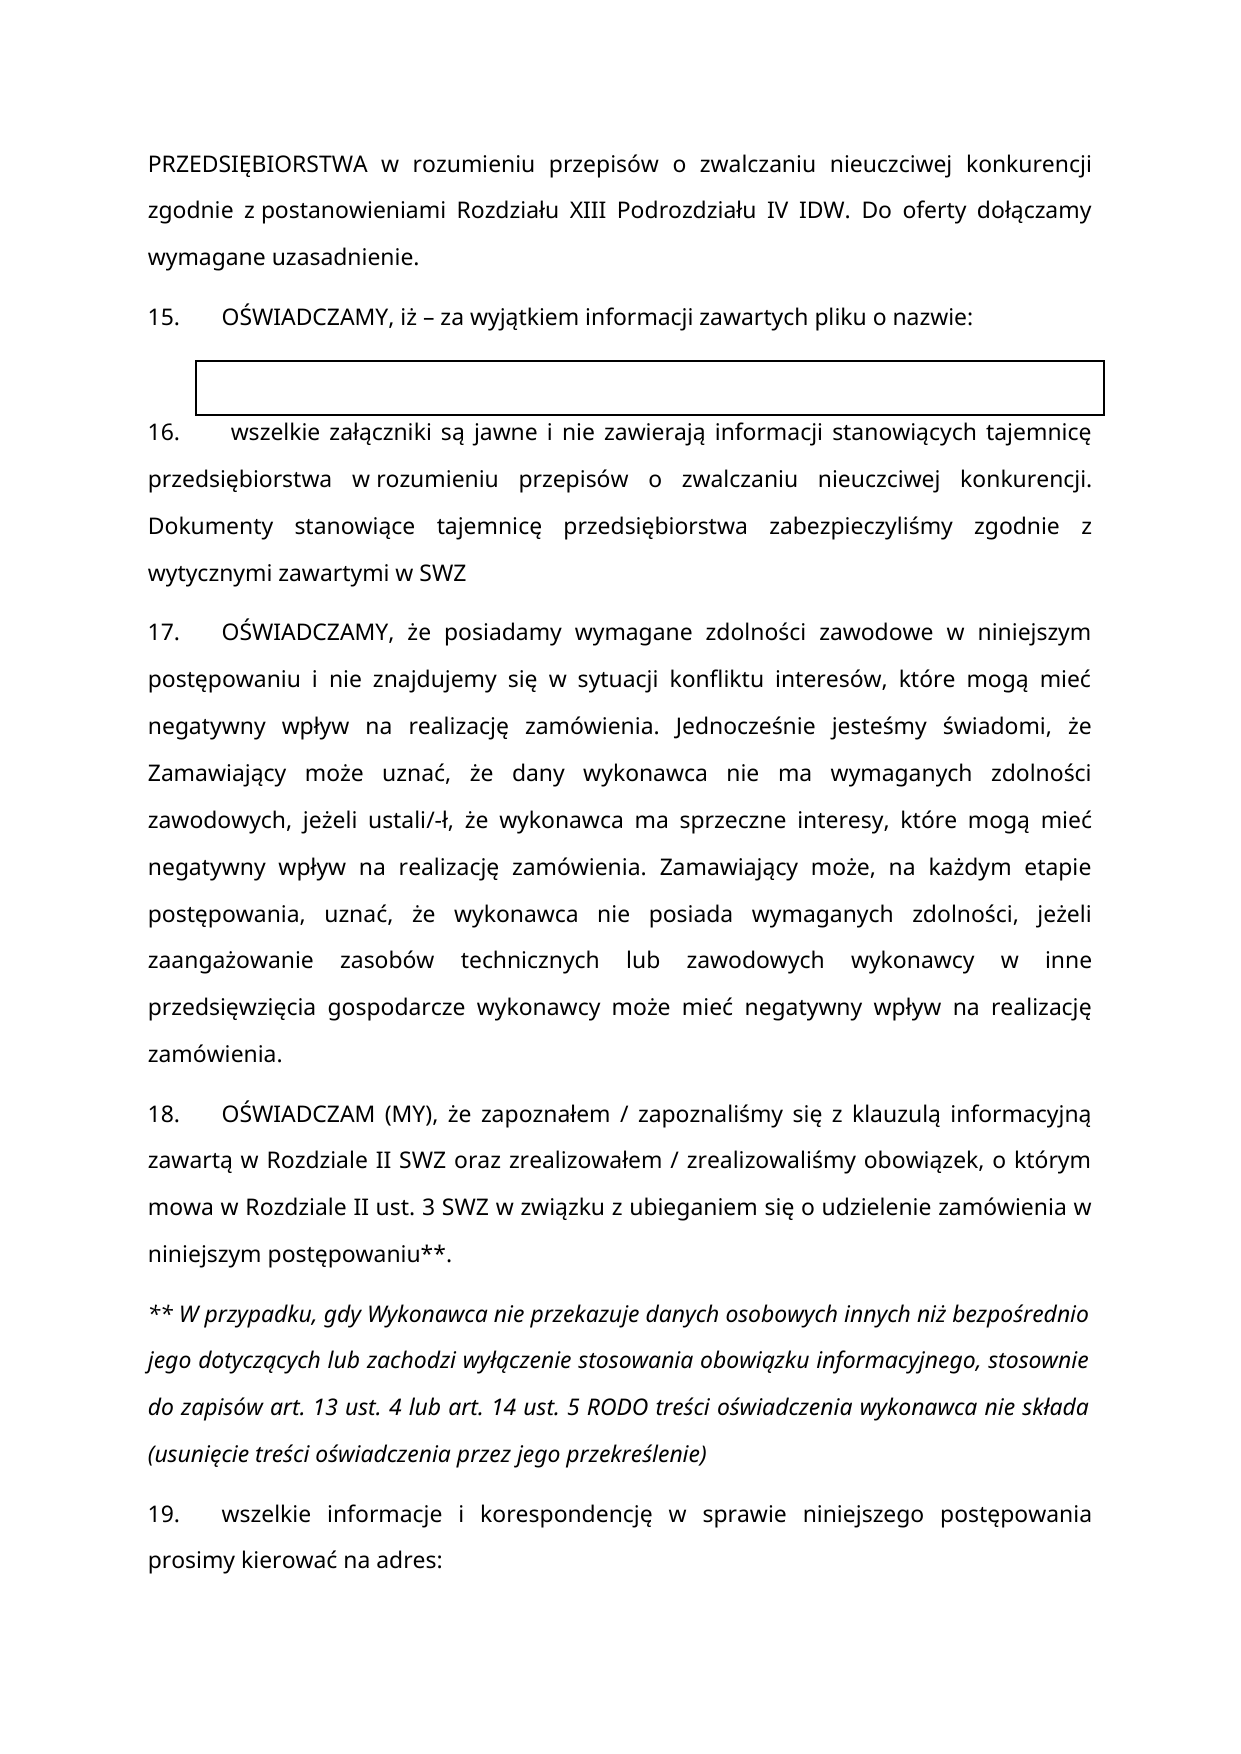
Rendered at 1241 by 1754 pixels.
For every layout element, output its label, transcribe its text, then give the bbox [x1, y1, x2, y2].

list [147, 148, 1093, 273]
list OŚWIADCZAMY, iż – za wyjątkiem informacji zawartych pliku o nazwie: [147, 301, 1093, 332]
list wszelkie załączniki są jawne i nie zawierają informacji stanowiących tajemnicę przedsiębiorstwa w rozumieniu przepisów o zwalczaniu nieuczciwej konkurencji. Dokumenty stanowiące tajemnicę przedsiębiorstwa zabezpieczyliśmy zgodnie z wytycznymi zawartymi w SWZ [147, 416, 1093, 588]
text ** W przypadku, gdy Wykonawca nie przekazuje danych osobowych innych niż bezpośrednio jego dotyczących lub zachodzi wyłączenie stosowania obowiązku informacyjnego, stosownie do zapisów art. 13 ust. 4 lub art. 14 ust. 5 RODO treści oświadczenia wykonawca nie składa (usunięcie treści oświadczenia przez jego przekreślenie) [147, 1298, 1093, 1469]
list wszelkie informacje i korespondencję w sprawie niniejszego postępowania prosimy kierować na adres: [147, 1498, 1093, 1576]
table_header [197, 362, 1103, 414]
list OŚWIADCZAM (MY), że zapoznałem / zapoznaliśmy się z klauzulą informacyjną zawartą w Rozdziale II SWZ oraz zrealizowałem / zrealizowaliśmy obowiązek, o którym mowa w Rozdziale II ust. 3 SWZ w związku z ubieganiem się o udzielenie zamówienia w niniejszym postępowaniu**. [147, 1098, 1093, 1269]
list OŚWIADCZAMY, że posiadamy wymagane zdolności zawodowe w niniejszym postępowaniu i nie znajdujemy się w sytuacji konfliktu interesów, które mogą mieć negatywny wpływ na realizację zamówienia. Jednocześnie jesteśmy świadomi, że Zamawiający może uznać, że dany wykonawca nie ma wymaganych zdolności zawodowych, jeżeli ustali/-ł, że wykonawca ma sprzeczne interesy, które mogą mieć negatywny wpływ na realizację zamówienia. Zamawiający może, na każdym etapie postępowania, uznać, że wykonawca nie posiada wymaganych zdolności, jeżeli zaangażowanie zasobów technicznych lub zawodowych wykonawcy w inne przedsięwzięcia gospodarcze wykonawcy może mieć negatywny wpływ na realizację zamówienia. [147, 616, 1093, 1069]
